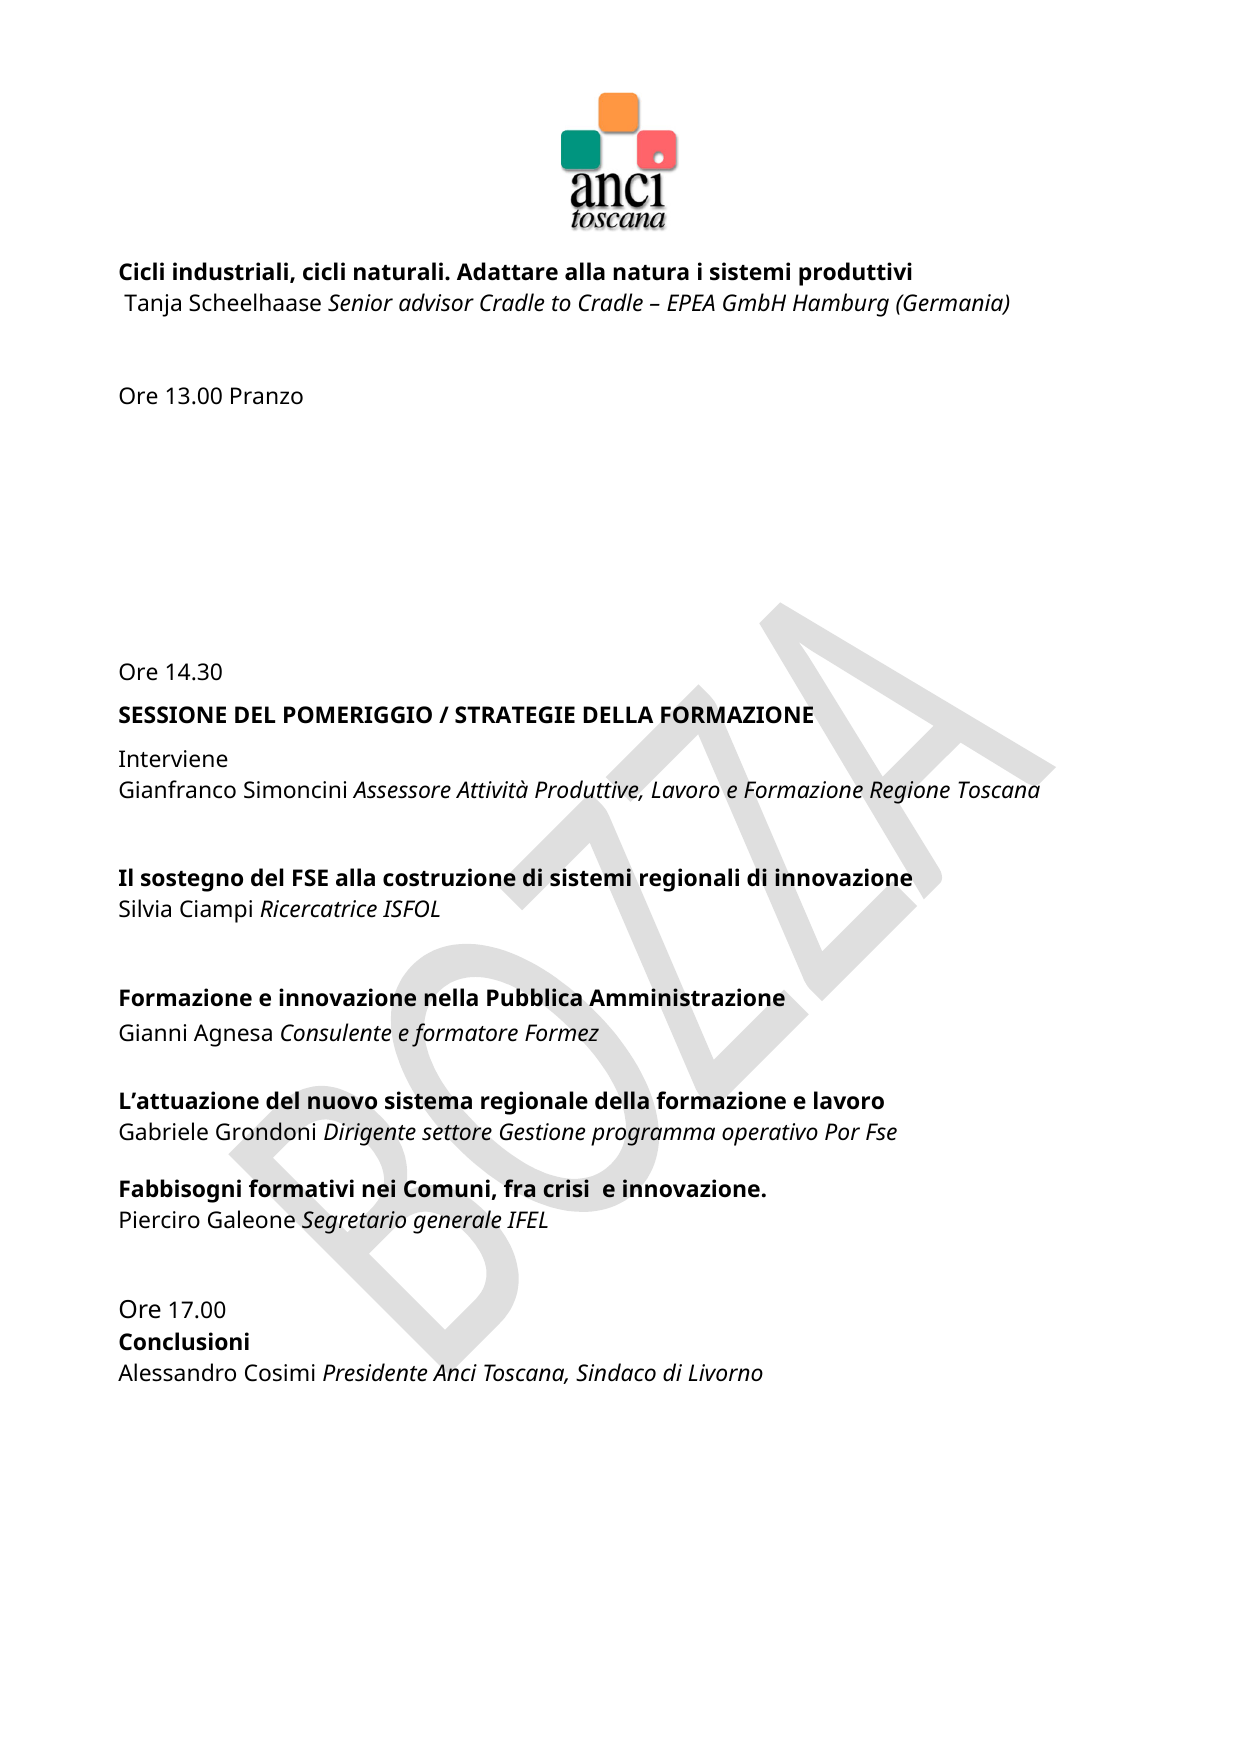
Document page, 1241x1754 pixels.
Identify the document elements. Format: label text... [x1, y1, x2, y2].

text Silvia Ciampi Ricercatrice ISFOL [118, 893, 1167, 925]
text Ore 17.00 [118, 1292, 1167, 1326]
text Gabriele Grondoni Dirigente settore Gestione programma operativo Por Fse [118, 1116, 1167, 1147]
text Il sostegno del FSE alla costruzione di sistemi regionali di innovazione [118, 862, 1167, 893]
text Ore 14.30 [118, 655, 1167, 687]
text Ore 13.00 Pranzo [118, 380, 1167, 411]
text Gianfranco Simoncini Assessore Attività Produttive, Lavoro e Formazione Regione Toscana [118, 774, 1167, 805]
text Gianni Agnesa Consulente e formatore Formez [118, 1017, 1167, 1049]
text Pierciro Galeone Segretario generale IFEL [118, 1204, 1167, 1235]
text Conclusioni [118, 1326, 1167, 1357]
text SESSIONE DEL POMERIGGIO / STRATEGIE DELLA FORMAZIONE [118, 699, 1167, 730]
text L’attuazione del nuovo sistema regionale della formazione e lavoro [118, 1084, 1167, 1116]
text Alessandro Cosimi Presidente Anci Toscana, Sindaco di Livorno [118, 1357, 1167, 1388]
text Tanja Scheelhaase Senior advisor Cradle to Cradle – EPEA GmbH Hamburg (Germania) [118, 287, 1167, 318]
text Formazione e innovazione nella Pubblica Amministrazione [118, 981, 1167, 1013]
text Interviene [118, 743, 1167, 774]
text Fabbisogni formativi nei Comuni, fra crisi e innovazione. [118, 1173, 1167, 1204]
picture [560, 92, 680, 232]
text Cicli industriali, cicli naturali. Adattare alla natura i sistemi produttivi [118, 256, 1167, 287]
